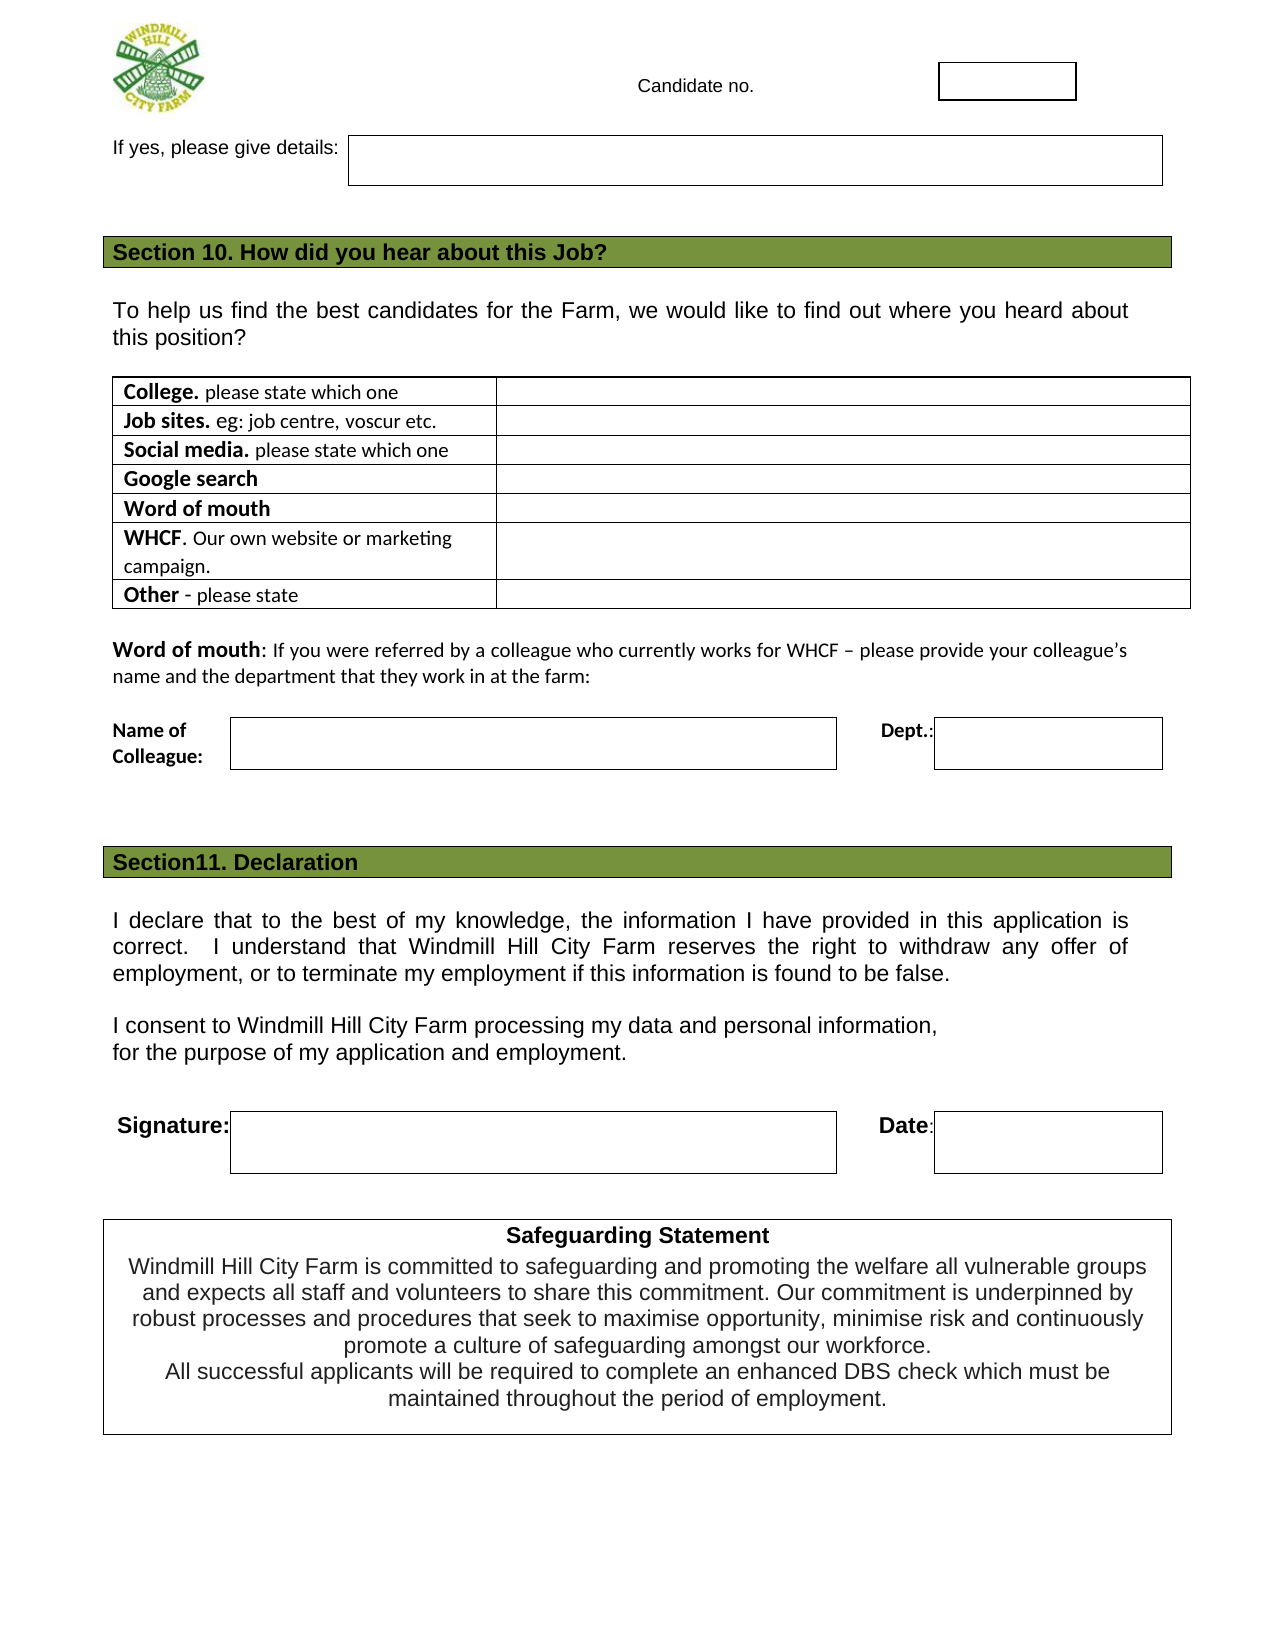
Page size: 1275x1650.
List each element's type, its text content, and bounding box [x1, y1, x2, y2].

subtitle Section 10. How did you hear about this Job? [104, 237, 1171, 267]
table_header Date: [837, 1111, 934, 1173]
table_cell [497, 436, 1190, 463]
table_cell Social media. please state which one [113, 436, 496, 463]
table_cell WHCF. Our own website or marketing campaign. [113, 523, 496, 579]
table_header [349, 136, 1162, 185]
table_cell Other - please state [113, 580, 496, 608]
text Word of mouth: If you were referred by a colleague who currently works for WHCF – please provide your colleague’s name and the department that they work in at the farm: [112, 635, 1129, 689]
table_header College. please state which one [113, 378, 496, 405]
table_cell Google search [113, 465, 496, 493]
table_header If yes, please give details: [113, 135, 348, 185]
table_header [935, 718, 1162, 768]
text for the purpose of my application and employment. [112, 1039, 1129, 1065]
table_header [497, 378, 1190, 405]
table_cell [497, 494, 1190, 522]
table_cell Job sites. eg: job centre, voscur etc. [113, 406, 496, 434]
text Windmill Hill City Farm is committed to safeguarding and promoting the welfare all vulnerable groups and expects all staff and volunteers to share this commitment. Our commitment is underpinned by robust processes and procedures that seek to maximise opportunity, minimise risk and continuously promote a culture of safeguarding amongst our workforce. All successful applicants will be required to complete an enhanced DBS check which must be maintained throughout the period of employment. [104, 1249, 1171, 1434]
text I declare that to the best of my knowledge, the information I have provided in this application is correct. I understand that Windmill Hill City Farm reserves the right to withdraw any offer of employment, or to terminate my employment if this information is found to be false. [112, 907, 1129, 986]
table_header [231, 1112, 836, 1173]
table_header Dept.: [837, 717, 934, 768]
table_cell [497, 465, 1190, 493]
table_cell [497, 523, 1190, 579]
text Safeguarding Statement [104, 1220, 1171, 1249]
subtitle Section11. Declaration [104, 847, 1171, 877]
table_cell Word of mouth [113, 494, 496, 522]
picture [112, 23, 205, 113]
table_header Signature: [113, 1111, 230, 1173]
text I consent to Windmill Hill City Farm processing my data and personal information, [112, 1012, 1129, 1039]
table_cell [497, 406, 1190, 434]
table_header [935, 1112, 1162, 1173]
table_header [231, 718, 836, 768]
table_cell [497, 580, 1190, 608]
text To help us find the best candidates for the Farm, we would like to find out where you heard about this position? [112, 297, 1129, 350]
table_header Name of Colleague: [113, 717, 230, 768]
